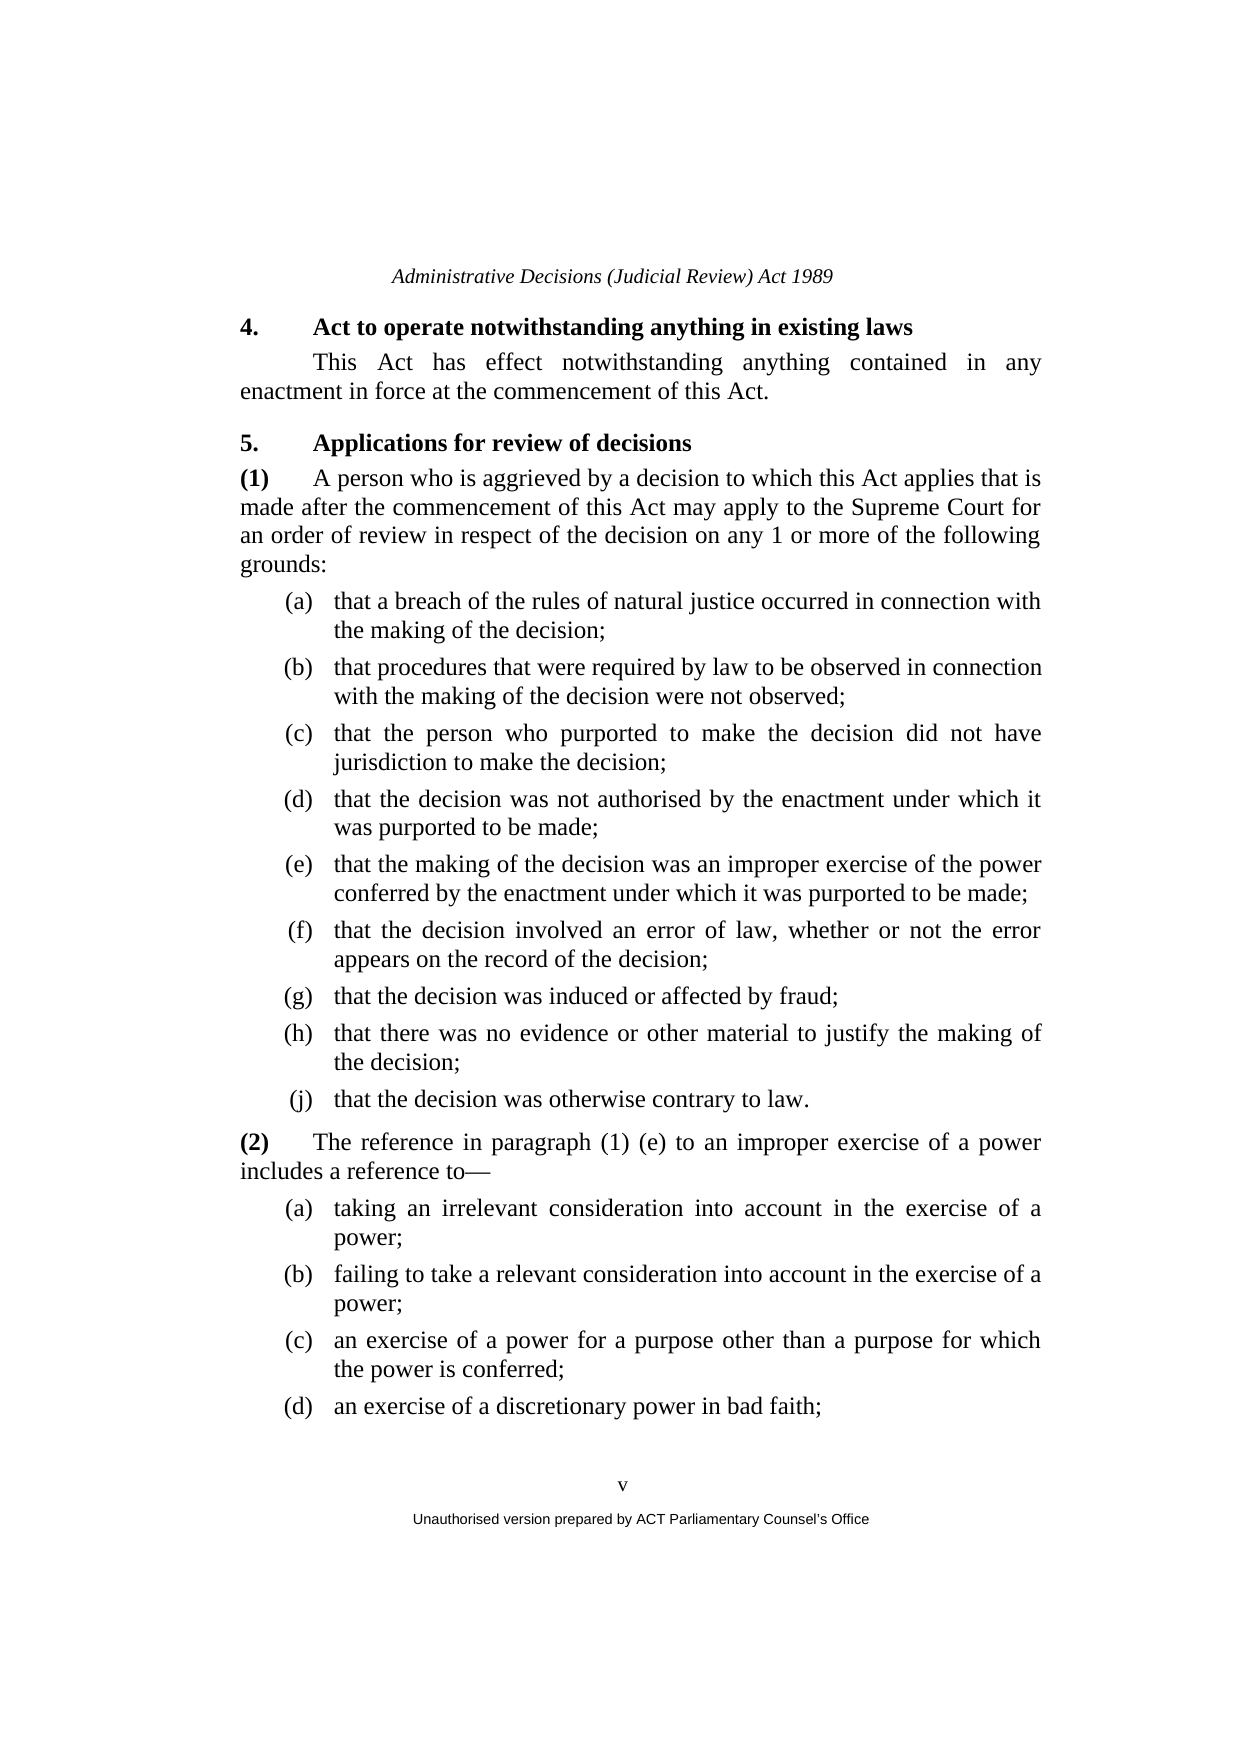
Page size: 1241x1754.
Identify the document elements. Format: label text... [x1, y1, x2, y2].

text (b) that procedures that were required by law to be observed in connection with the making of the decision were not observed; [240, 652, 1042, 709]
text (a) taking an irrelevant consideration into account in the exercise of a power; [240, 1193, 1042, 1251]
text (j) that the decision was otherwise contrary to law. [240, 1084, 1042, 1113]
text 4. Act to operate notwithstanding anything in existing laws [240, 312, 1042, 341]
text 5. Applications for review of decisions [240, 428, 1042, 457]
text (h) that there was no evidence or other material to justify the making of the decision; [240, 1018, 1042, 1076]
text (a) that a breach of the rules of natural justice occurred in connection with the making of the decision; [240, 586, 1042, 644]
text (d) an exercise of a discretionary power in bad faith; [240, 1391, 1042, 1419]
text (g) that the decision was induced or affected by fraud; [240, 981, 1042, 1010]
text (c) that the person who purported to make the decision did not have jurisdiction to make the decision; [240, 718, 1042, 775]
text (2) The reference in paragraph (1) (e) to an improper exercise of a power includes a reference to— [240, 1127, 1042, 1185]
text (c) an exercise of a power for a purpose other than a purpose for which the power is conferred; [240, 1325, 1042, 1382]
text This Act has effect notwithstanding anything contained in any enactment in force at the commencement of this Act. [240, 347, 1042, 405]
text (e) that the making of the decision was an improper exercise of the power conferred by the enactment under which it was purported to be made; [240, 849, 1042, 907]
text (d) that the decision was not authorised by the enactment under which it was purported to be made; [240, 784, 1042, 841]
text (f) that the decision involved an error of law, whether or not the error appears on the record of the decision; [240, 915, 1042, 973]
text (b) failing to take a relevant consideration into account in the exercise of a power; [240, 1259, 1042, 1317]
text (1) A person who is aggrieved by a decision to which this Act applies that is made after the commencement of this Act may apply to the Supreme Court for an order of review in respect of the decision on any 1 or more of the following grounds: [240, 463, 1042, 578]
